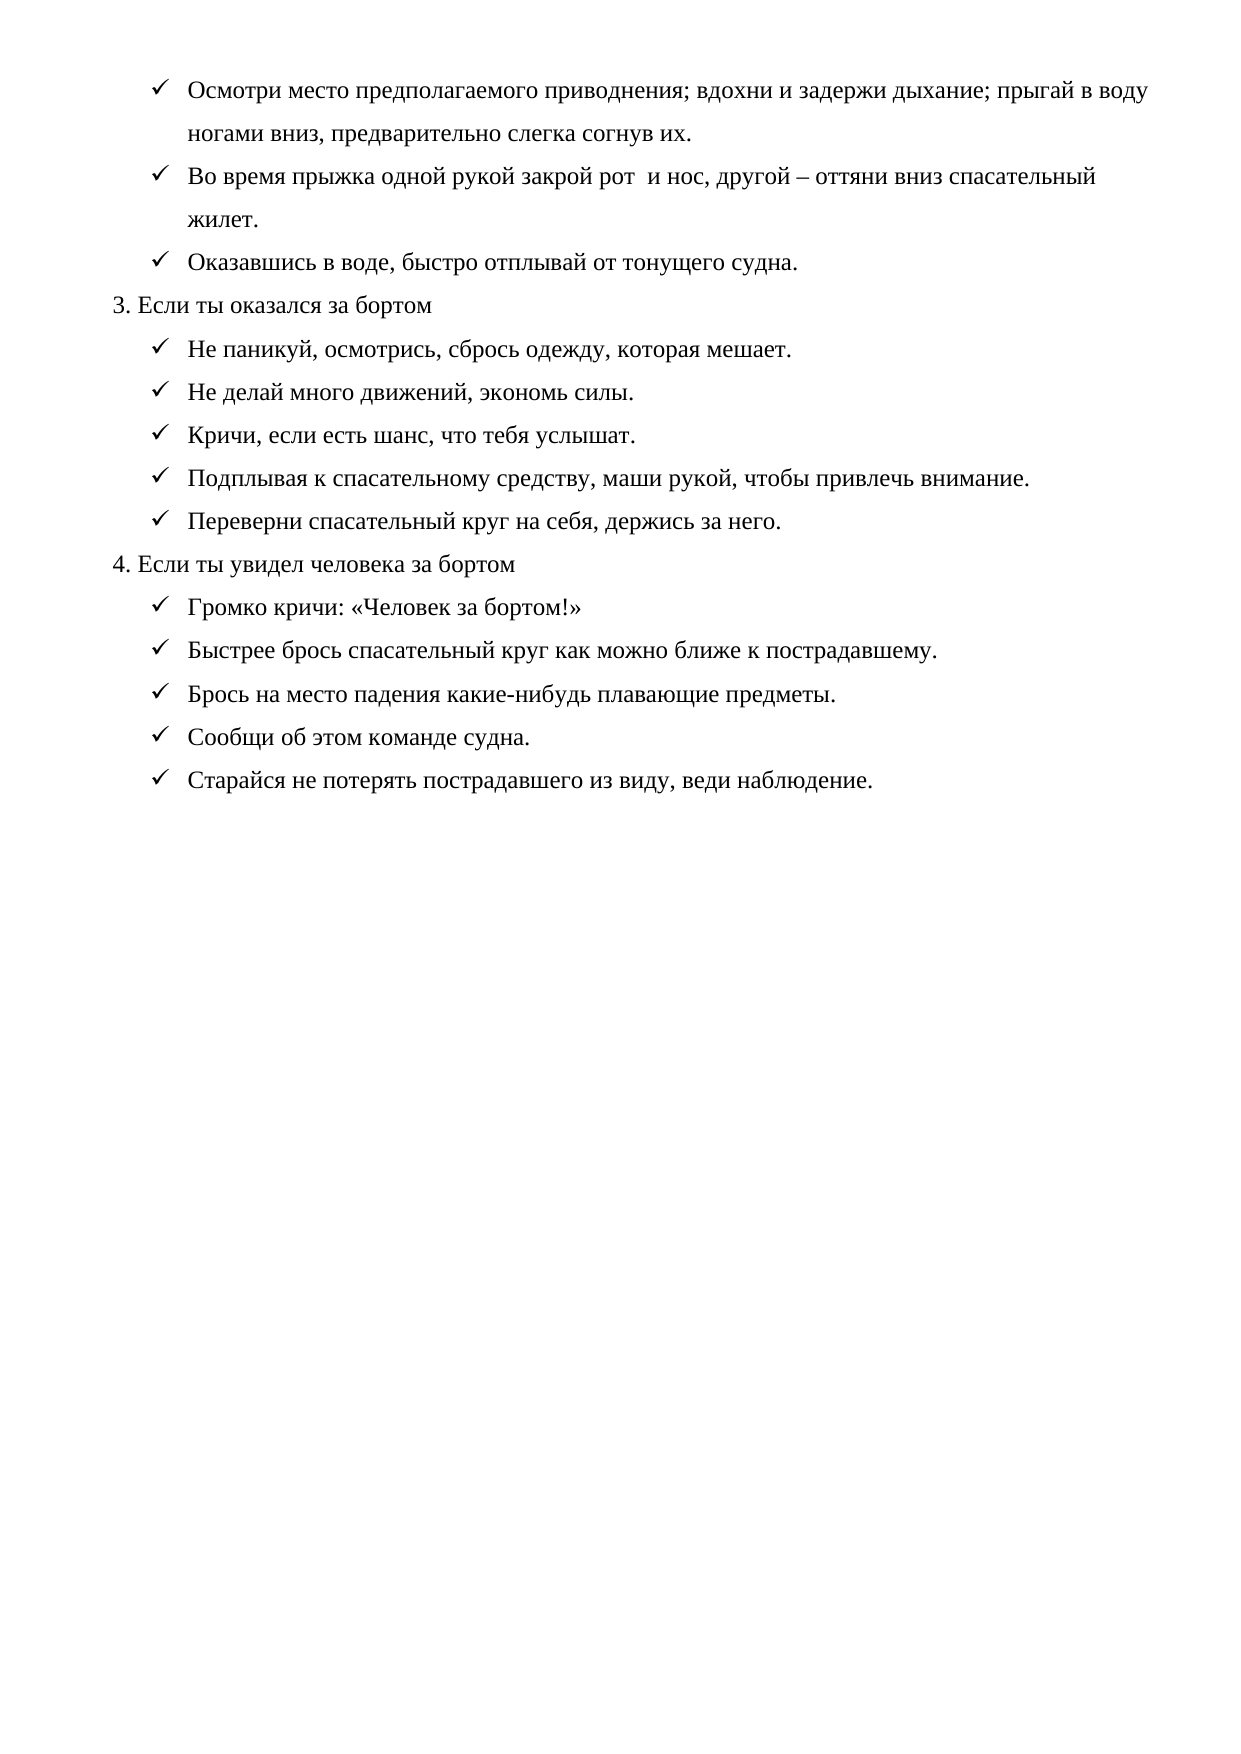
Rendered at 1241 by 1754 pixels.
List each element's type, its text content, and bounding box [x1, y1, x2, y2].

list Не паникуй, осмотрись, сбрось одежду, которая мешает. [150, 334, 1165, 362]
list Быстрее брось спасательный круг как можно ближе к пострадавшему. [150, 636, 1165, 664]
list Подплывая к спасательному средству, маши рукой, чтобы привлечь внимание. [150, 463, 1165, 492]
list Оказавшись в воде, быстро отплывай от тонущего судна. [150, 247, 1165, 276]
list Переверни спасательный круг на себя, держись за него. [150, 506, 1165, 535]
list Брось на место падения какие-нибудь плавающие предметы. [150, 679, 1165, 707]
list Старайся не потерять пострадавшего из виду, веди наблюдение. [150, 765, 1165, 794]
list Сообщи об этом команде судна. [150, 722, 1165, 751]
list Осмотри место предполагаемого приводнения; вдохни и задержи дыхание; прыгай в воду ногами вниз, предварительно слегка согнув их. [150, 75, 1165, 147]
list Не делай много движений, экономь силы. [150, 377, 1165, 406]
text 4. Если ты увидел человека за бортом [75, 549, 1165, 578]
list Во время прыжка одной рукой закрой рот и нос, другой – оттяни вниз спасательный жилет. [150, 161, 1165, 233]
text 3. Если ты оказался за бортом [75, 291, 1165, 319]
list Громко кричи: «Человек за бортом!» [150, 592, 1165, 621]
list Кричи, если есть шанс, что тебя услышат. [150, 420, 1165, 449]
